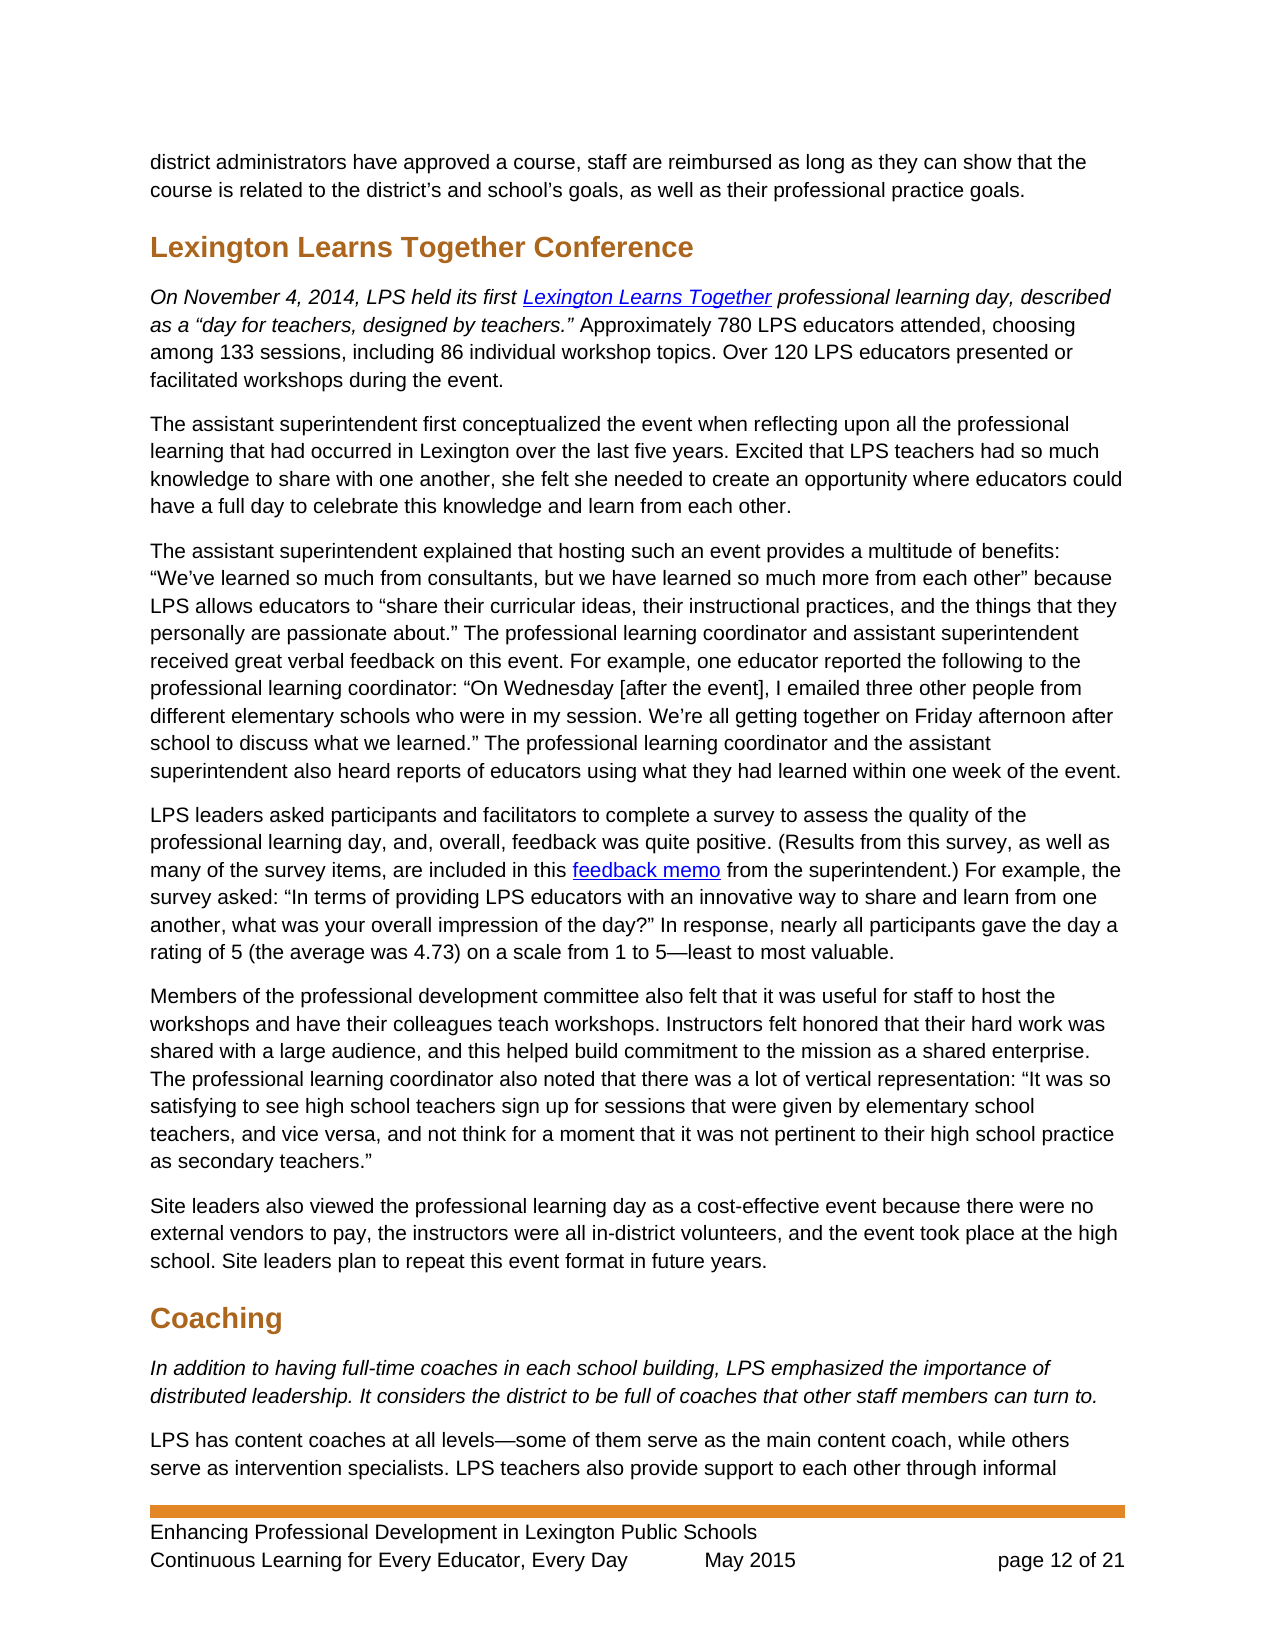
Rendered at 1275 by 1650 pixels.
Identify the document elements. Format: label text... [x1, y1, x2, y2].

subtitle Lexington Learns Together Conference [150, 230, 1125, 263]
subtitle Coaching [150, 1301, 1125, 1334]
text LPS leaders asked participants and facilitators to complete a survey to assess the quality of the professional learning day, and, overall, feedback was quite positive. (Results from this survey, as well as many of the survey items, are included in this feedback memo from the superintendent.) For example, the survey asked: “In terms of providing LPS educators with an innovative way to share and learn from one another, what was your overall impression of the day?” In response, nearly all participants gave the day a rating of 5 (the average was 4.73) on a scale from 1 to 5—least to most valuable. [150, 803, 1125, 964]
text The assistant superintendent first conceptualized the event when reflecting upon all the professional learning that had occurred in Lexington over the last five years. Excited that LPS teachers had so much knowledge to share with one another, she felt she needed to create an opportunity where educators could have a full day to celebrate this knowledge and learn from each other. [150, 412, 1125, 518]
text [150, 1428, 1125, 1479]
text In addition to having full-time coaches in each school building, LPS emphasized the importance of distributed leadership. It considers the district to be full of coaches that other staff members can turn to. [150, 1356, 1125, 1408]
text The assistant superintendent explained that hosting such an event provides a multitude of benefits: “We’ve learned so much from consultants, but we have learned so much more from each other” because LPS allows educators to “share their curricular ideas, their instructional practices, and the things that they personally are passionate about.” The professional learning coordinator and assistant superintendent received great verbal feedback on this event. For example, one educator reported the following to the professional learning coordinator: “On Wednesday [after the event], I emailed three other people from different elementary schools who were in my session. We’re all getting together on Friday afternoon after school to discuss what we learned.” The professional learning coordinator and the assistant superintendent also heard reports of educators using what they had learned within one week of the event. [150, 538, 1125, 782]
text Members of the professional development committee also felt that it was useful for staff to host the workshops and have their colleagues teach workshops. Instructors felt honored that their hard work was shared with a large audience, and this helped build commitment to the mission as a shared enterprise. The professional learning coordinator also noted that there was a lot of vertical representation: “It was so satisfying to see high school teachers sign up for sessions that were given by elementary school teachers, and vice versa, and not think for a moment that it was not pertinent to their high school practice as secondary teachers.” [150, 984, 1125, 1173]
text Site leaders also viewed the professional learning day as a cost-effective event because there were no external vendors to pay, the instructors were all in-district volunteers, and the event took place at the high school. Site leaders plan to repeat this event format in future years. [150, 1193, 1125, 1272]
text On November 4, 2014, LPS held its first Lexington Learns Together professional learning day, described as a “day for teachers, designed by teachers.” Approximately 780 LPS educators attended, choosing among 133 sessions, including 86 individual workshop topics. Over 120 LPS educators presented or facilitated workshops during the event. [150, 285, 1125, 392]
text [150, 150, 1125, 201]
